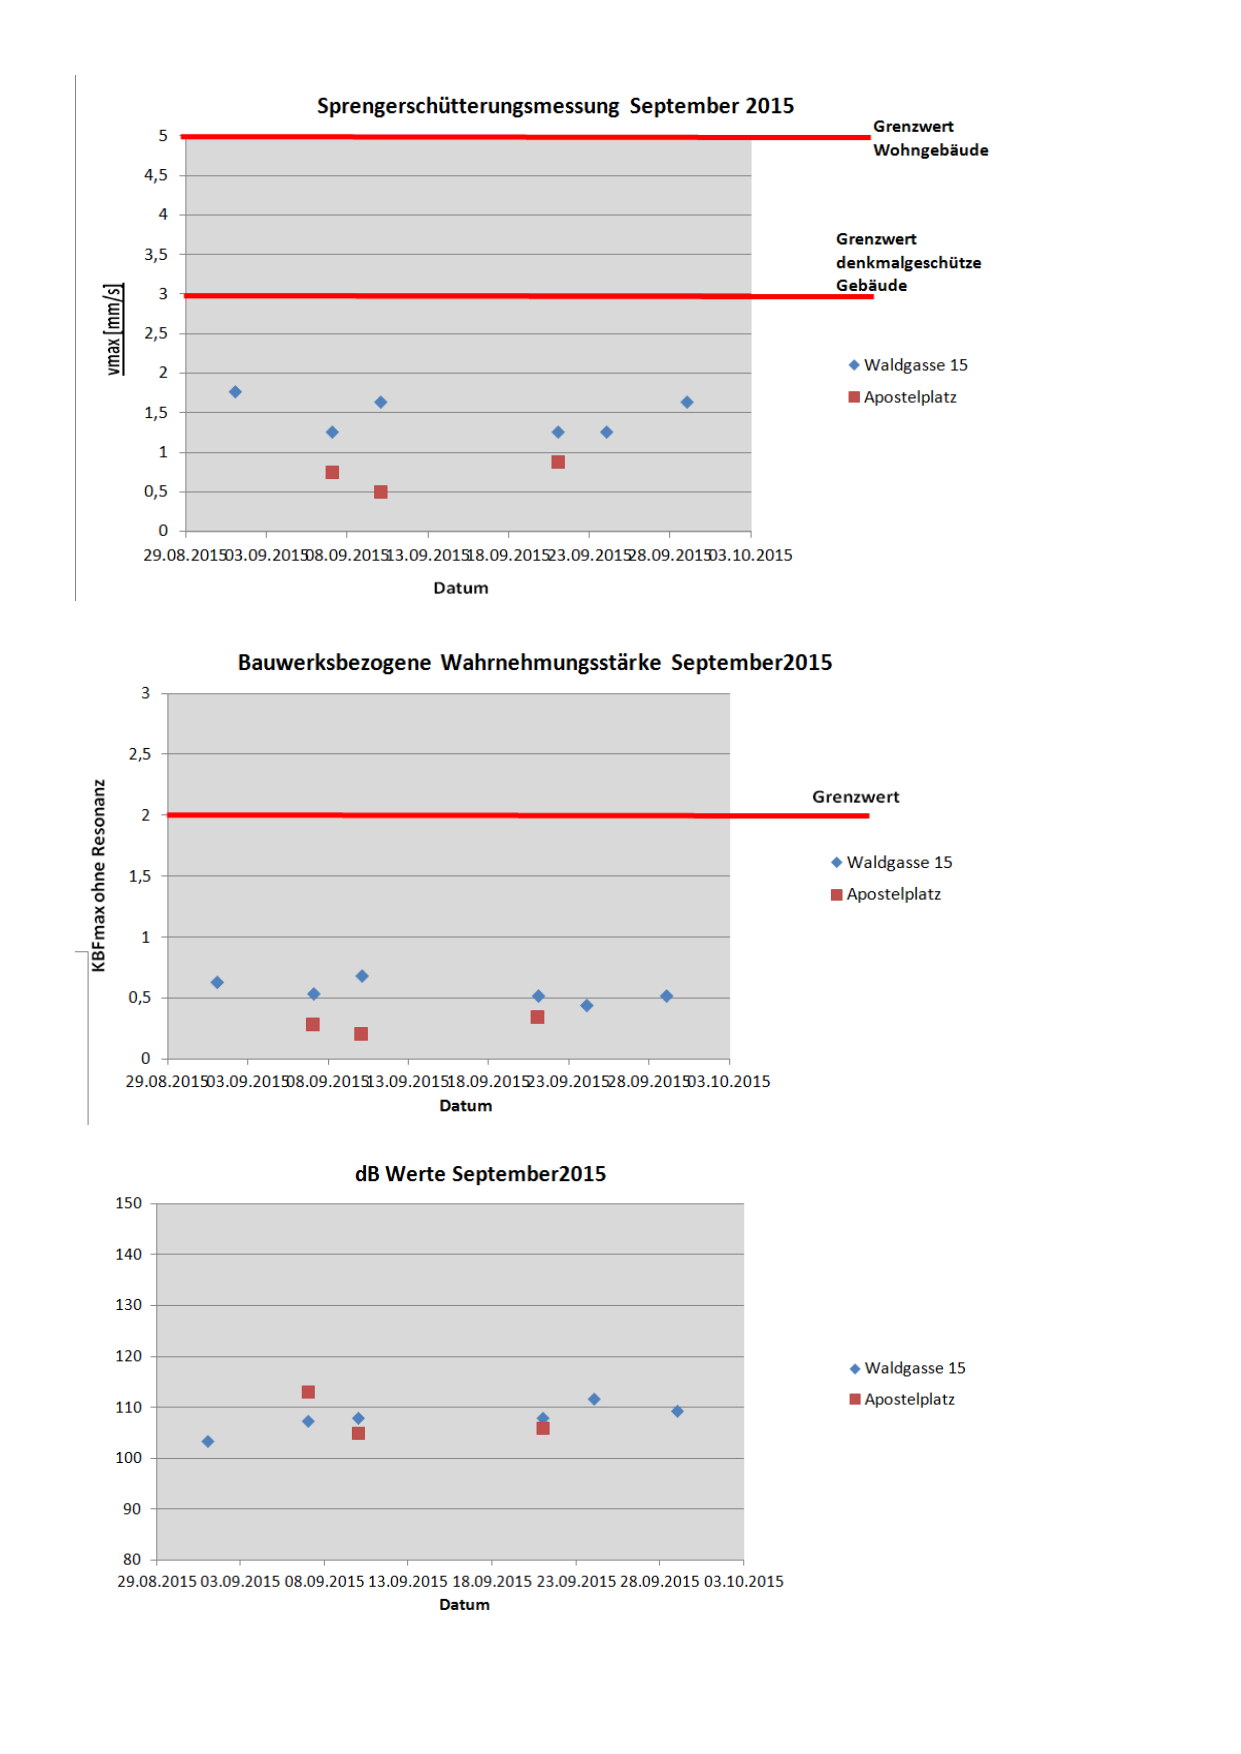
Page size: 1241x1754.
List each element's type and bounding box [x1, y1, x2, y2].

picture [75, 75, 994, 601]
picture [75, 630, 957, 1125]
picture [75, 1153, 974, 1618]
